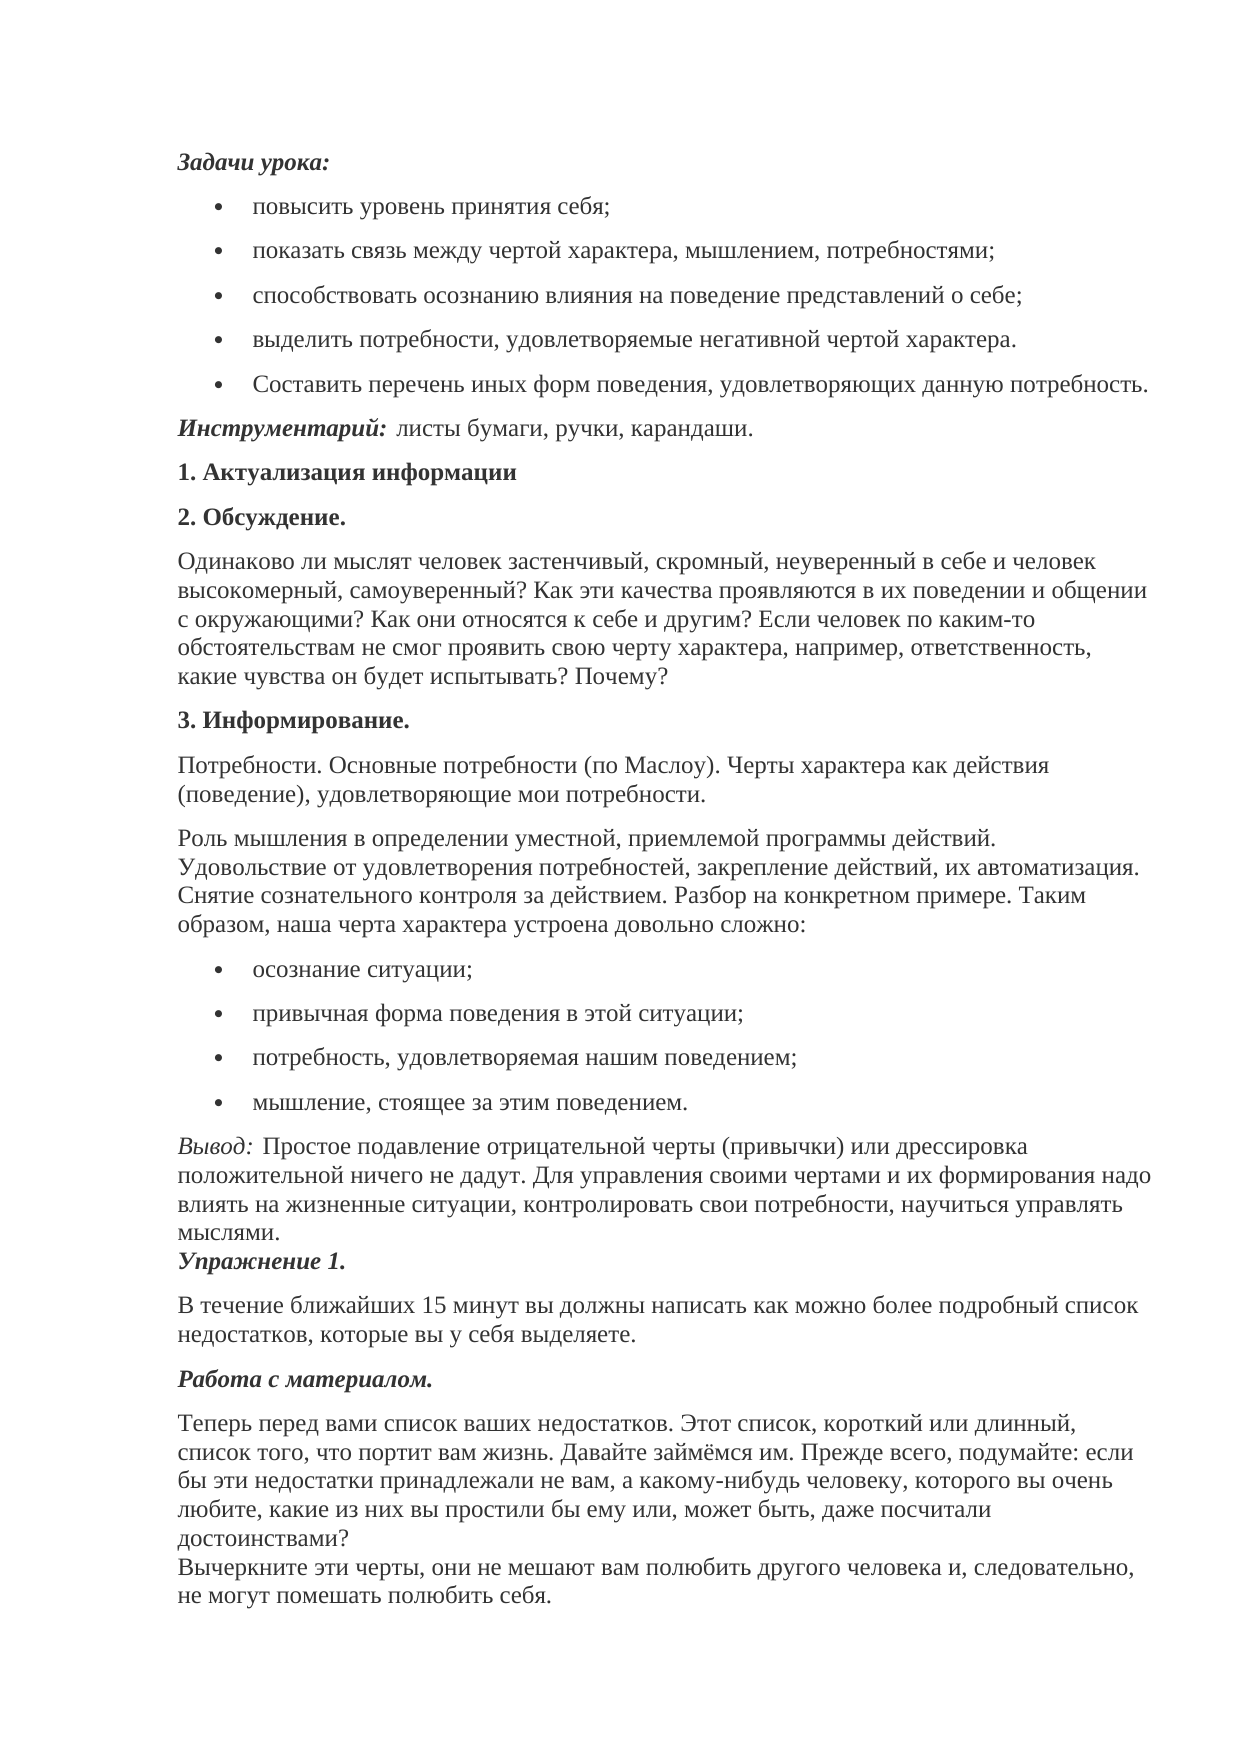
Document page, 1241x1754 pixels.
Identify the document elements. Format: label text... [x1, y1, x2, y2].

list Составить перечень иных форм поведения, удовлетворяющих данную потребность. [215, 369, 1152, 397]
text 2. Обсуждение. [177, 502, 1152, 531]
text Задачи урока: [177, 118, 1152, 176]
text Одинаково ли мыслят человек застенчивый, скромный, неуверенный в себе и человек высокомерный, самоуверенный? Как эти качества проявляются в их поведении и общении с окружающими? Как они относятся к себе и другим? Если человек по каким-то обстоятельствам не смог проявить свою черту характера, например, ответственность, какие чувства он будет испытывать? Почему? [177, 546, 1152, 690]
text В течение ближайших 15 минут вы должны написать как можно более подробный список недостатков, которые вы у себя выделяете. [177, 1291, 1152, 1348]
text Теперь перед вами список ваших недостатков. Этот список, короткий или длинный, список того, что портит вам жизнь. Давайте займёмся им. Прежде всего, подумайте: если бы эти недостатки принадлежали не вам, а какому-нибудь человеку, которого вы очень любите, какие из них вы простили бы ему или, может быть, даже посчитали достоинствами? Вычеркните эти черты, они не мешают вам полюбить другого человека и, следовательно, не могут помешать полюбить себя. [177, 1408, 1152, 1609]
text Работа с материалом. [177, 1364, 1152, 1392]
text 1. Актуализация информации [177, 457, 1152, 486]
list мышление, стоящее за этим поведением. [215, 1087, 1152, 1116]
list выделить потребности, удовлетворяемые негативной чертой характера. [215, 324, 1152, 353]
text Инструментарий: листы бумаги, ручки, карандаши. [177, 413, 1152, 442]
text 3. Информирование. [177, 706, 1152, 734]
list привычная форма поведения в этой ситуации; [215, 998, 1152, 1027]
list потребность, удовлетворяемая нашим поведением; [215, 1042, 1152, 1071]
list способствовать осознанию влияния на поведение представлений о себе; [215, 280, 1152, 309]
text Вывод: Простое подавление отрицательной черты (привычки) или дрессировка положительной ничего не дадут. Для управления своими чертами и их формирования надо влиять на жизненные ситуации, контролировать свои потребности, научиться управлять мыслями. Упражнение 1. [177, 1131, 1152, 1275]
text Потребности. Основные потребности (по Маслоу). Черты характера как действия (поведение), удовлетворяющие мои потребности. [177, 750, 1152, 807]
list осознание ситуации; [215, 954, 1152, 982]
list повысить уровень принятия себя; [215, 191, 1152, 220]
text Роль мышления в определении уместной, приемлемой программы действий. Удовольствие от удовлетворения потребностей, закрепление действий, их автоматизация. Снятие сознательного контроля за действием. Разбор на конкретном примере. Таким образом, наша черта характера устроена довольно сложно: [177, 823, 1152, 938]
list показать связь между чертой характера, мышлением, потребностями; [215, 236, 1152, 264]
